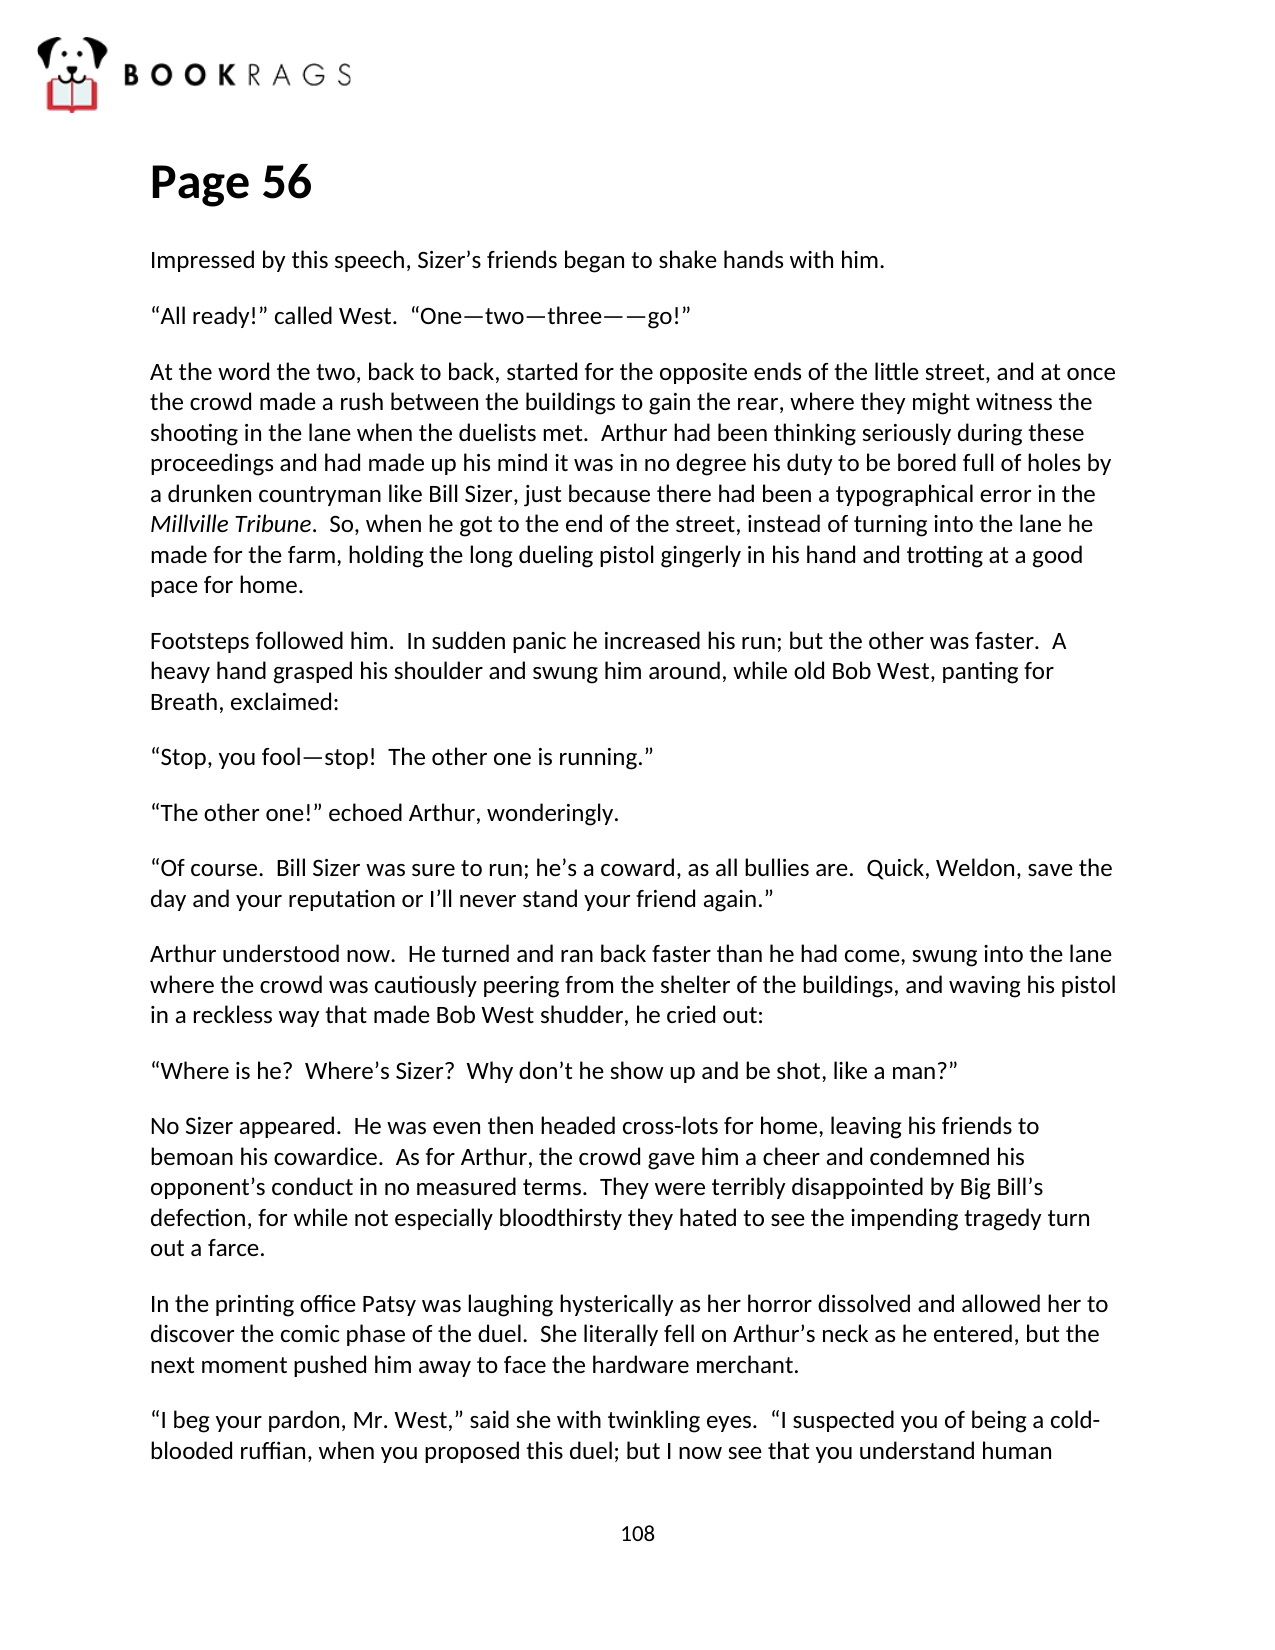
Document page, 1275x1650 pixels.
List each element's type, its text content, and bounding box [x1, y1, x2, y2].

text “Stop, you fool—­stop! The other one is running.” [150, 741, 1125, 772]
text No Sizer appeared. He was even then headed cross-lots for home, leaving his friends to bemoan his cowardice. As for Arthur, the crowd gave him a cheer and condemned his opponent’s conduct in no measured terms. They were terribly disappointed by Big Bill’s defection, for while not especially bloodthirsty they hated to see the impending tragedy turn out a farce. [150, 1111, 1125, 1263]
text “Of course. Bill Sizer was sure to run; he’s a coward, as all bullies are. Quick, Weldon, save the day and your reputation or I’ll never stand your friend again.” [150, 852, 1125, 913]
text Footsteps followed him. In sudden panic he increased his run; but the other was faster. A heavy hand grasped his shoulder and swung him around, while old Bob West, panting for Breath, exclaimed: [150, 625, 1125, 716]
text “Where is he? Where’s Sizer? Why don’t he show up and be shot, like a man?” [150, 1055, 1125, 1086]
text Arthur understood now. He turned and ran back faster than he had come, swung into the lane where the crowd was cautiously peering from the shelter of the buildings, and waving his pistol in a reckless way that made Bob West shudder, he cried out: [150, 938, 1125, 1030]
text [150, 1405, 1125, 1466]
text “All ready!” called West. “One—­two—­three——­go!” [150, 300, 1125, 331]
text Page 56 [150, 150, 1125, 211]
text “The other one!” echoed Arthur, wonderingly. [150, 797, 1125, 827]
text Impressed by this speech, Sizer’s friends began to shake hands with him. [150, 244, 1125, 275]
text In the printing office Patsy was laughing hysterically as her horror dissolved and allowed her to discover the comic phase of the duel. She literally fell on Arthur’s neck as he entered, but the next moment pushed him away to face the hardware merchant. [150, 1288, 1125, 1380]
picture [37, 37, 351, 113]
text At the word the two, back to back, started for the opposite ends of the little street, and at once the crowd made a rush between the buildings to gain the rear, where they might witness the shooting in the lane when the duelists met. Arthur had been thinking seriously during these proceedings and had made up his mind it was in no degree his duty to be bored full of holes by a drunken countryman like Bill Sizer, just because there had been a typographical error in the Millville Tribune. So, when he got to the end of the street, instead of turning into the lane he made for the farm, holding the long dueling pistol gingerly in his hand and trotting at a good pace for home. [150, 356, 1125, 600]
